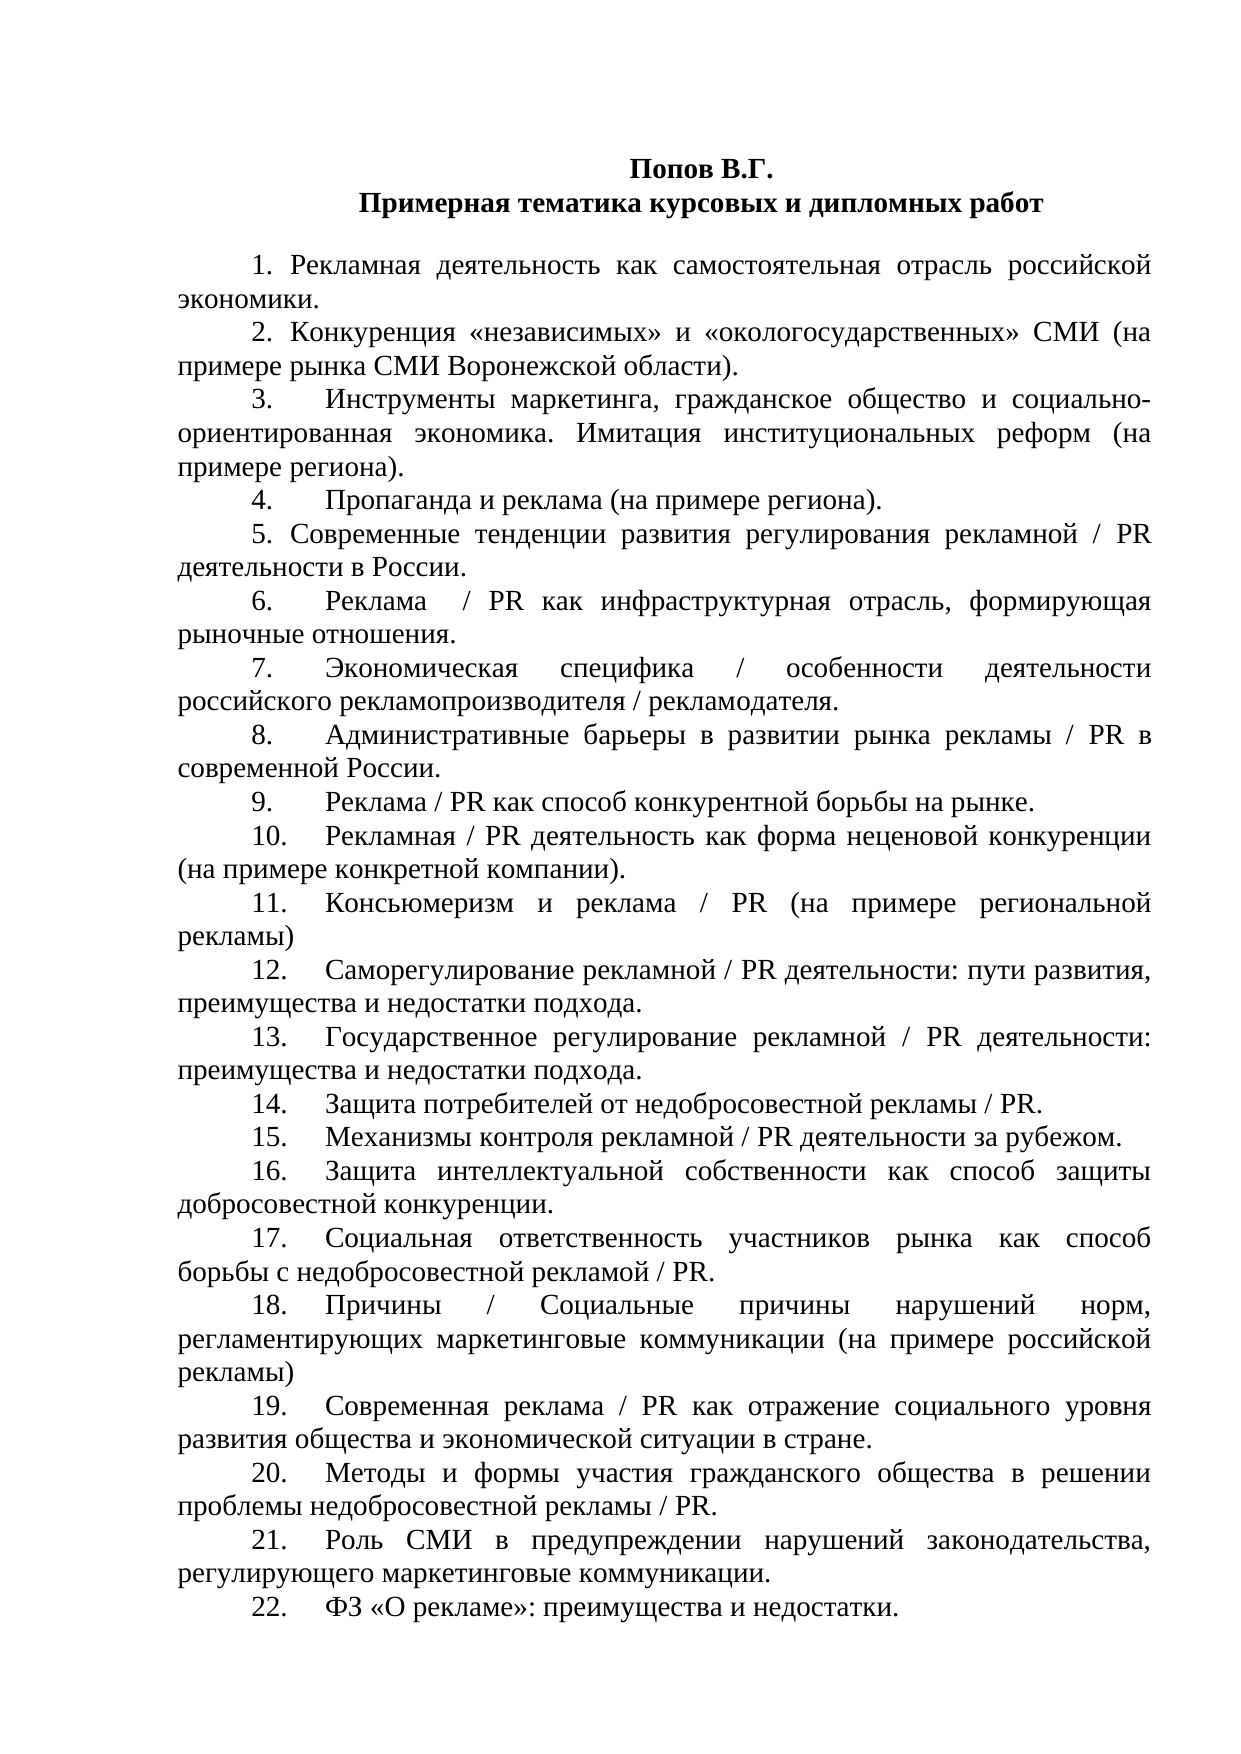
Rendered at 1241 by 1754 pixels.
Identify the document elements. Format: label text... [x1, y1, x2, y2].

list Пропаганда и реклама (на примере региона). [177, 482, 1152, 516]
list Методы и формы участия гражданского общества в решении проблемы недобросовестной рекламы / PR. [177, 1455, 1152, 1522]
list Механизмы контроля рекламной / PR деятельности за рубежом. [177, 1119, 1152, 1153]
list Реклама / PR как инфраструктурная отрасль, формирующая рыночные отношения. [177, 583, 1152, 650]
text Примерная тематика курсовых и дипломных работ [177, 185, 1152, 219]
list Рекламная / PR деятельность как форма неценовой конкуренции (на примере конкретной компании). [177, 818, 1152, 885]
list Инструменты маркетинга, гражданское общество и социально- ориентированная экономика. Имитация институциональных реформ (на примере региона). [177, 382, 1152, 482]
list Защита потребителей от недобросовестной рекламы / PR. [177, 1086, 1152, 1119]
text Попов В.Г. [177, 152, 1152, 185]
list ФЗ «О рекламе»: преимущества и недостатки. [177, 1589, 1152, 1623]
list Консьюмеризм и реклама / PR (на примере региональной рекламы) [177, 885, 1152, 952]
list Саморегулирование рекламной / PR деятельности: пути развития, преимущества и недостатки подхода. [177, 952, 1152, 1019]
list Причины / Социальные причины нарушений норм, регламентирующих маркетинговые коммуникации (на примере российской рекламы) [177, 1287, 1152, 1388]
list Социальная ответственность участников рынка как способ борьбы с недобросовестной рекламой / PR. [177, 1220, 1152, 1287]
list Современная реклама / PR как отражение социального уровня развития общества и экономической ситуации в стране. [177, 1388, 1152, 1455]
list Защита интеллектуальной собственности как способ защиты добросовестной конкуренции. [177, 1153, 1152, 1220]
list Реклама / PR как способ конкурентной борьбы на рынке. [177, 784, 1152, 818]
list Конкуренция «независимых» и «окологосударственных» СМИ (на примере рынка СМИ Воронежской области). [177, 314, 1152, 382]
list Экономическая специфика / особенности деятельности российского рекламопроизводителя / рекламодателя. [177, 650, 1152, 717]
list Административные барьеры в развитии рынка рекламы / PR в современной России. [177, 717, 1152, 784]
list Современные тенденции развития регулирования рекламной / PR деятельности в России. [177, 516, 1152, 583]
list Государственное регулирование рекламной / PR деятельности: преимущества и недостатки подхода. [177, 1019, 1152, 1086]
list Рекламная деятельность как самостоятельная отрасль российской экономики. [177, 247, 1152, 314]
list Роль СМИ в предупреждении нарушений законодательства, регулирующего маркетинговые коммуникации. [177, 1522, 1152, 1589]
